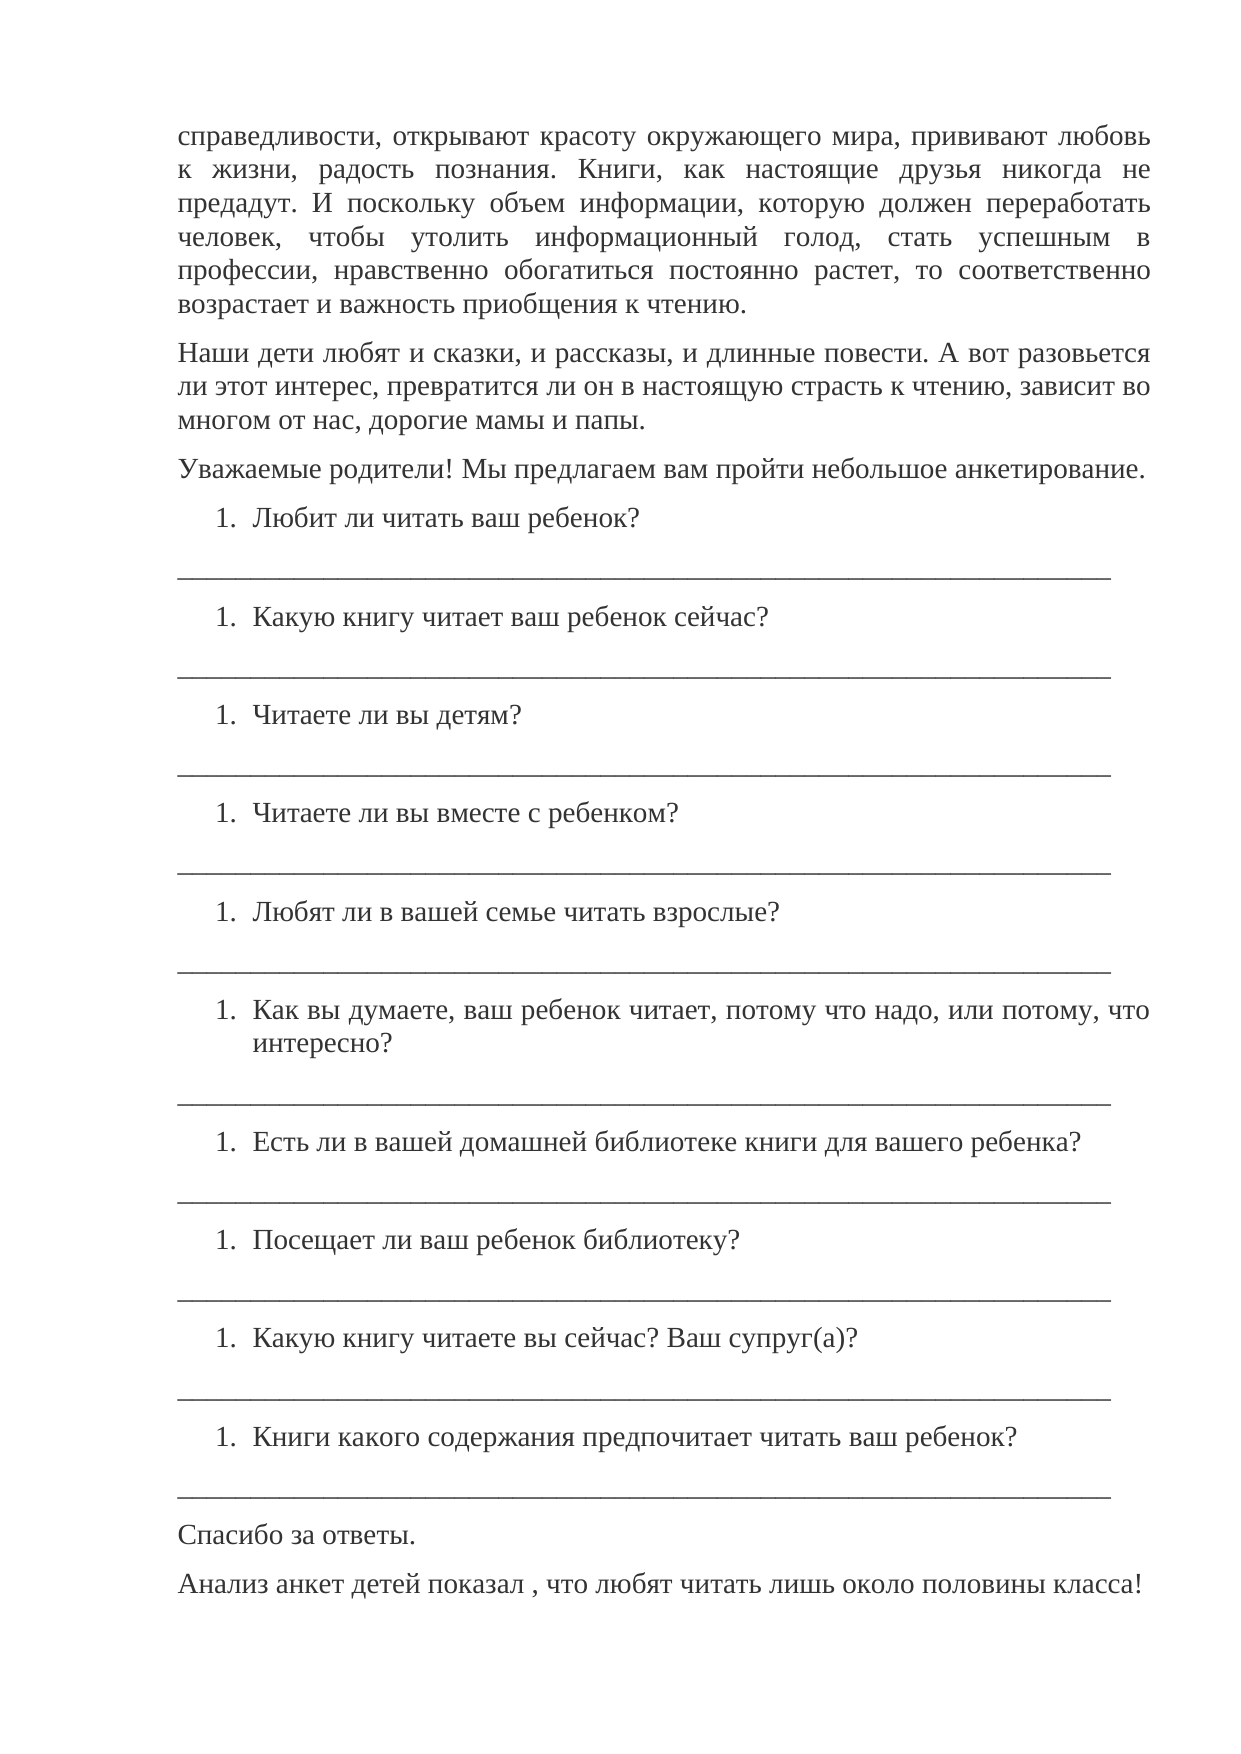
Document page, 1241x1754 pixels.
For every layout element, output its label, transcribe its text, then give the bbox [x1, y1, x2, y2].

text ________________________________________________________________ [177, 549, 1152, 583]
list Есть ли в вашей домашней библиотеке книги для вашего ребенка? [215, 1124, 1152, 1157]
text ________________________________________________________________ [177, 648, 1152, 681]
list Книги какого содержания предпочитает читать ваш ребенок? [215, 1419, 1152, 1452]
text Уважаемые родители! Мы предлагаем вам пройти небольшое анкетирование. [177, 451, 1152, 485]
list Читаете ли вы детям? [215, 697, 1152, 731]
text Анализ анкет детей показал , что любят читать лишь около половины класса! [177, 1566, 1152, 1600]
list Читаете ли вы вместе с ребенком? [215, 795, 1152, 829]
text Наши дети любят и сказки, и рассказы, и длинные повести. А вот разовьется ли этот интерес, превратится ли он в настоящую страсть к чтению, зависит во многом от нас, дорогие мамы и папы. [177, 335, 1152, 436]
list Посещает ли ваш ребенок библиотеку? [215, 1222, 1152, 1256]
text ________________________________________________________________ [177, 943, 1152, 976]
text ________________________________________________________________ [177, 1370, 1152, 1403]
text Спасибо за ответы. [177, 1517, 1152, 1551]
list Какую книгу читаете вы сейчас? Ваш супруг(а)? [215, 1321, 1152, 1354]
text ________________________________________________________________ [177, 844, 1152, 878]
list Какую книгу читает ваш ребенок сейчас? [215, 599, 1152, 632]
text ________________________________________________________________ [177, 1468, 1152, 1502]
text ________________________________________________________________ [177, 1271, 1152, 1305]
text ________________________________________________________________ [177, 746, 1152, 780]
text ________________________________________________________________ [177, 1075, 1152, 1108]
list Как вы думаете, ваш ребенок читает, потому что надо, или потому, что интересно? [215, 992, 1152, 1059]
text ________________________________________________________________ [177, 1173, 1152, 1207]
list Любят ли в вашей семье читать взрослые? [215, 894, 1152, 927]
list Любит ли читать ваш ребенок? [215, 500, 1152, 534]
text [177, 118, 1152, 319]
